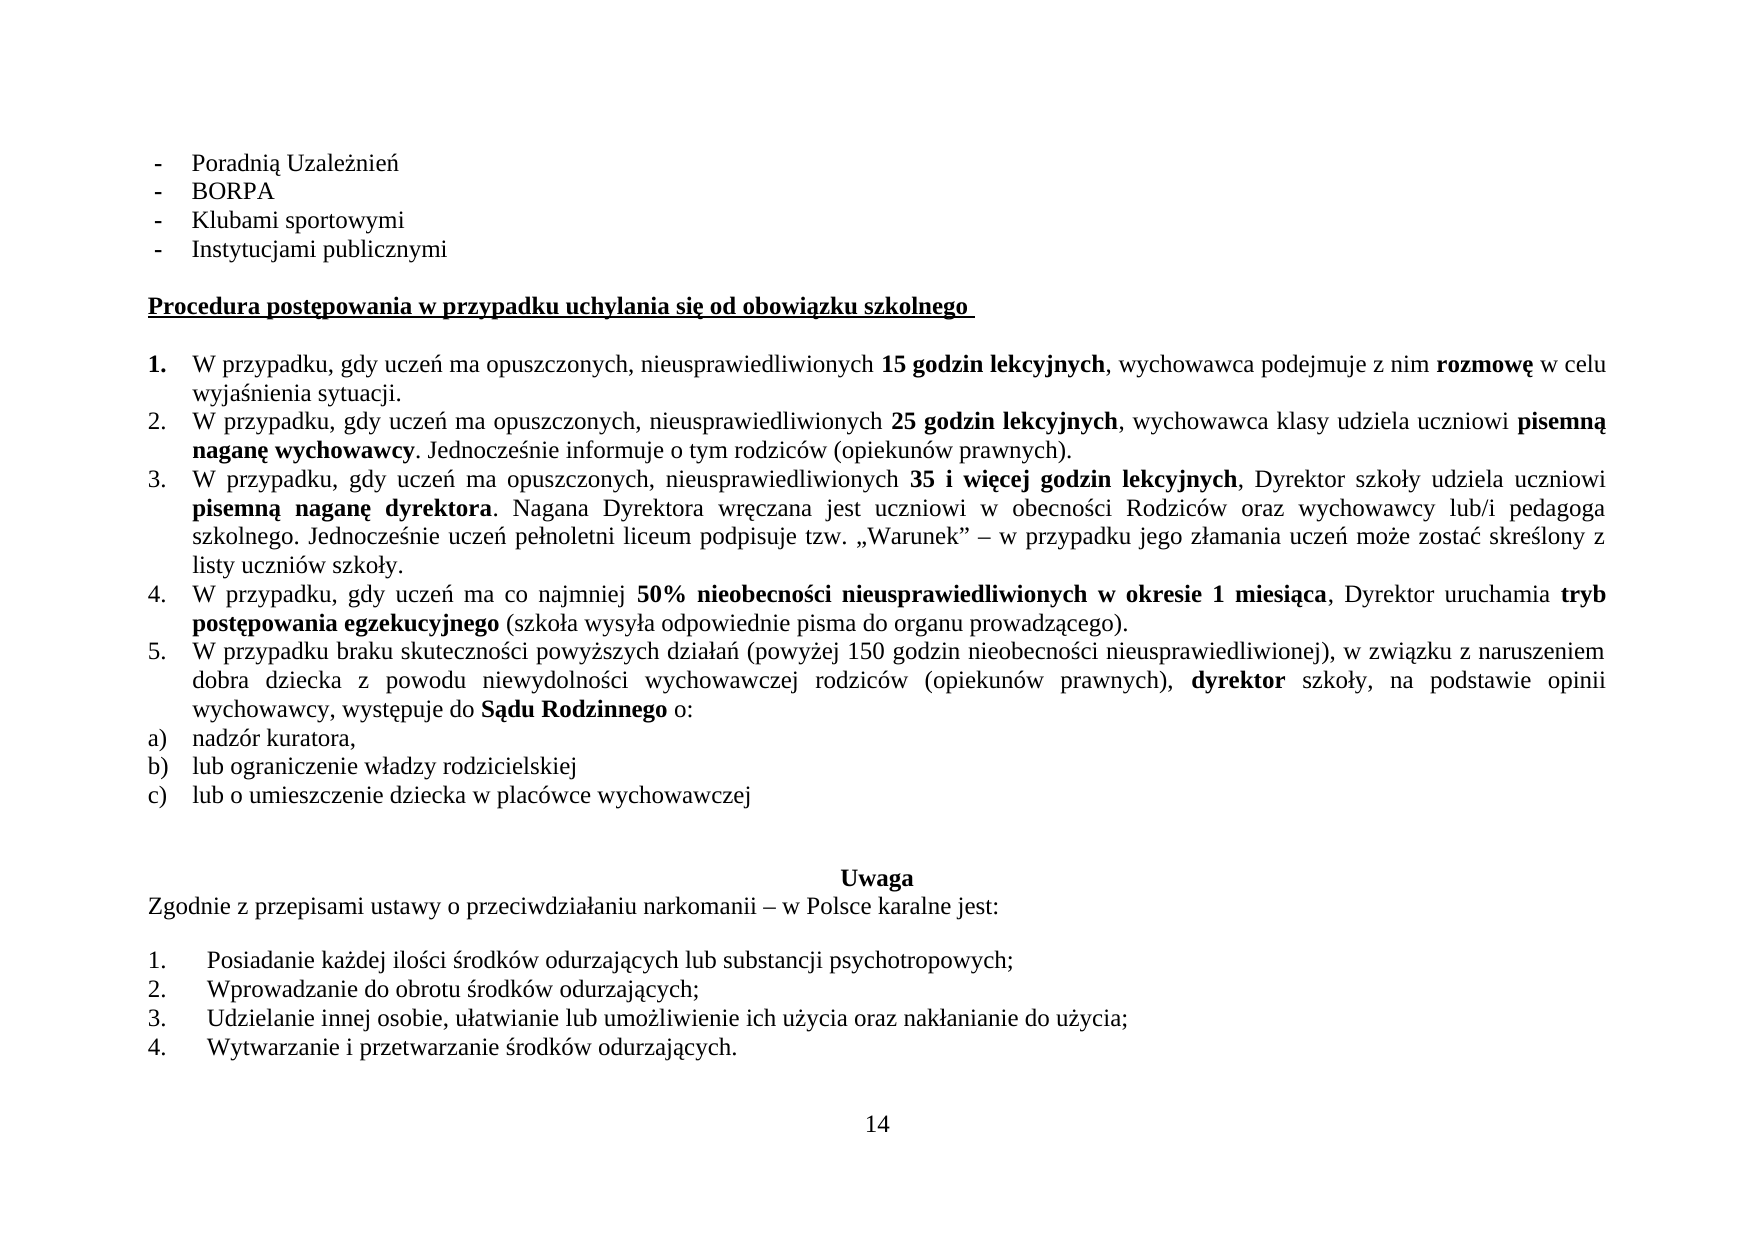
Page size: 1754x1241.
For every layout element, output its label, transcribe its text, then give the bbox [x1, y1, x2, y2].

list Klubami sportowymi [154, 205, 1606, 234]
list W przypadku braku skuteczności powyższych działań (powyżej 150 godzin nieobecności nieusprawiedliwionej), w związku z naruszeniem dobra dziecka z powodu niewydolności wychowawczej rodziców (opiekunów prawnych), dyrektor szkoły, na podstawie opinii wychowawcy, występuje do Sądu Rodzinnego o: [148, 636, 1606, 723]
subtitle Uwaga [148, 863, 1606, 891]
list Poradnią Uzależnień [154, 148, 1606, 176]
list Wytwarzanie i przetwarzanie środków odurzających. [148, 1032, 1606, 1060]
list nadzór kuratora, [148, 723, 1606, 751]
list W przypadku, gdy uczeń ma co najmniej 50% nieobecności nieusprawiedliwionych w okresie 1 miesiąca, Dyrektor uruchamia tryb postępowania egzekucyjnego (szkoła wysyła odpowiednie pisma do organu prowadzącego). [148, 579, 1606, 636]
list W przypadku, gdy uczeń ma opuszczonych, nieusprawiedliwionych 35 i więcej godzin lekcyjnych, Dyrektor szkoły udziela uczniowi pisemną naganę dyrektora. Nagana Dyrektora wręczana jest uczniowi w obecności Rodziców oraz wychowawcy lub/i pedagoga szkolnego. Jednocześnie uczeń pełnoletni liceum podpisuje tzw. „Warunek” – w przypadku jego złamania uczeń może zostać skreślony z listy uczniów szkoły. [148, 464, 1606, 579]
list lub ograniczenie władzy rodzicielskiej [148, 751, 1606, 780]
list W przypadku, gdy uczeń ma opuszczonych, nieusprawiedliwionych 25 godzin lekcyjnych, wychowawca klasy udziela uczniowi pisemną naganę wychowawcy. Jednocześnie informuje o tym rodziców (opiekunów prawnych). [148, 406, 1606, 464]
list Posiadanie każdej ilości środków odurzających lub substancji psychotropowych; [148, 945, 1606, 974]
list Udzielanie innej osobie, ułatwianie lub umożliwienie ich użycia oraz nakłanianie do użycia; [148, 1003, 1606, 1032]
list Wprowadzanie do obrotu środków odurzających; [148, 974, 1606, 1003]
list W przypadku, gdy uczeń ma opuszczonych, nieusprawiedliwionych 15 godzin lekcyjnych, wychowawca podejmuje z nim rozmowę w celu wyjaśnienia sytuacji. [148, 349, 1606, 406]
list Instytucjami publicznymi [154, 234, 1606, 263]
text Procedura postępowania w przypadku uchylania się od obowiązku szkolnego [148, 291, 1606, 320]
list lub o umieszczenie dziecka w placówce wychowawczej [148, 780, 1606, 809]
text Zgodnie z przepisami ustawy o przeciwdziałaniu narkomanii – w Polsce karalne jest: [148, 891, 1606, 920]
list BORPA [154, 176, 1606, 205]
